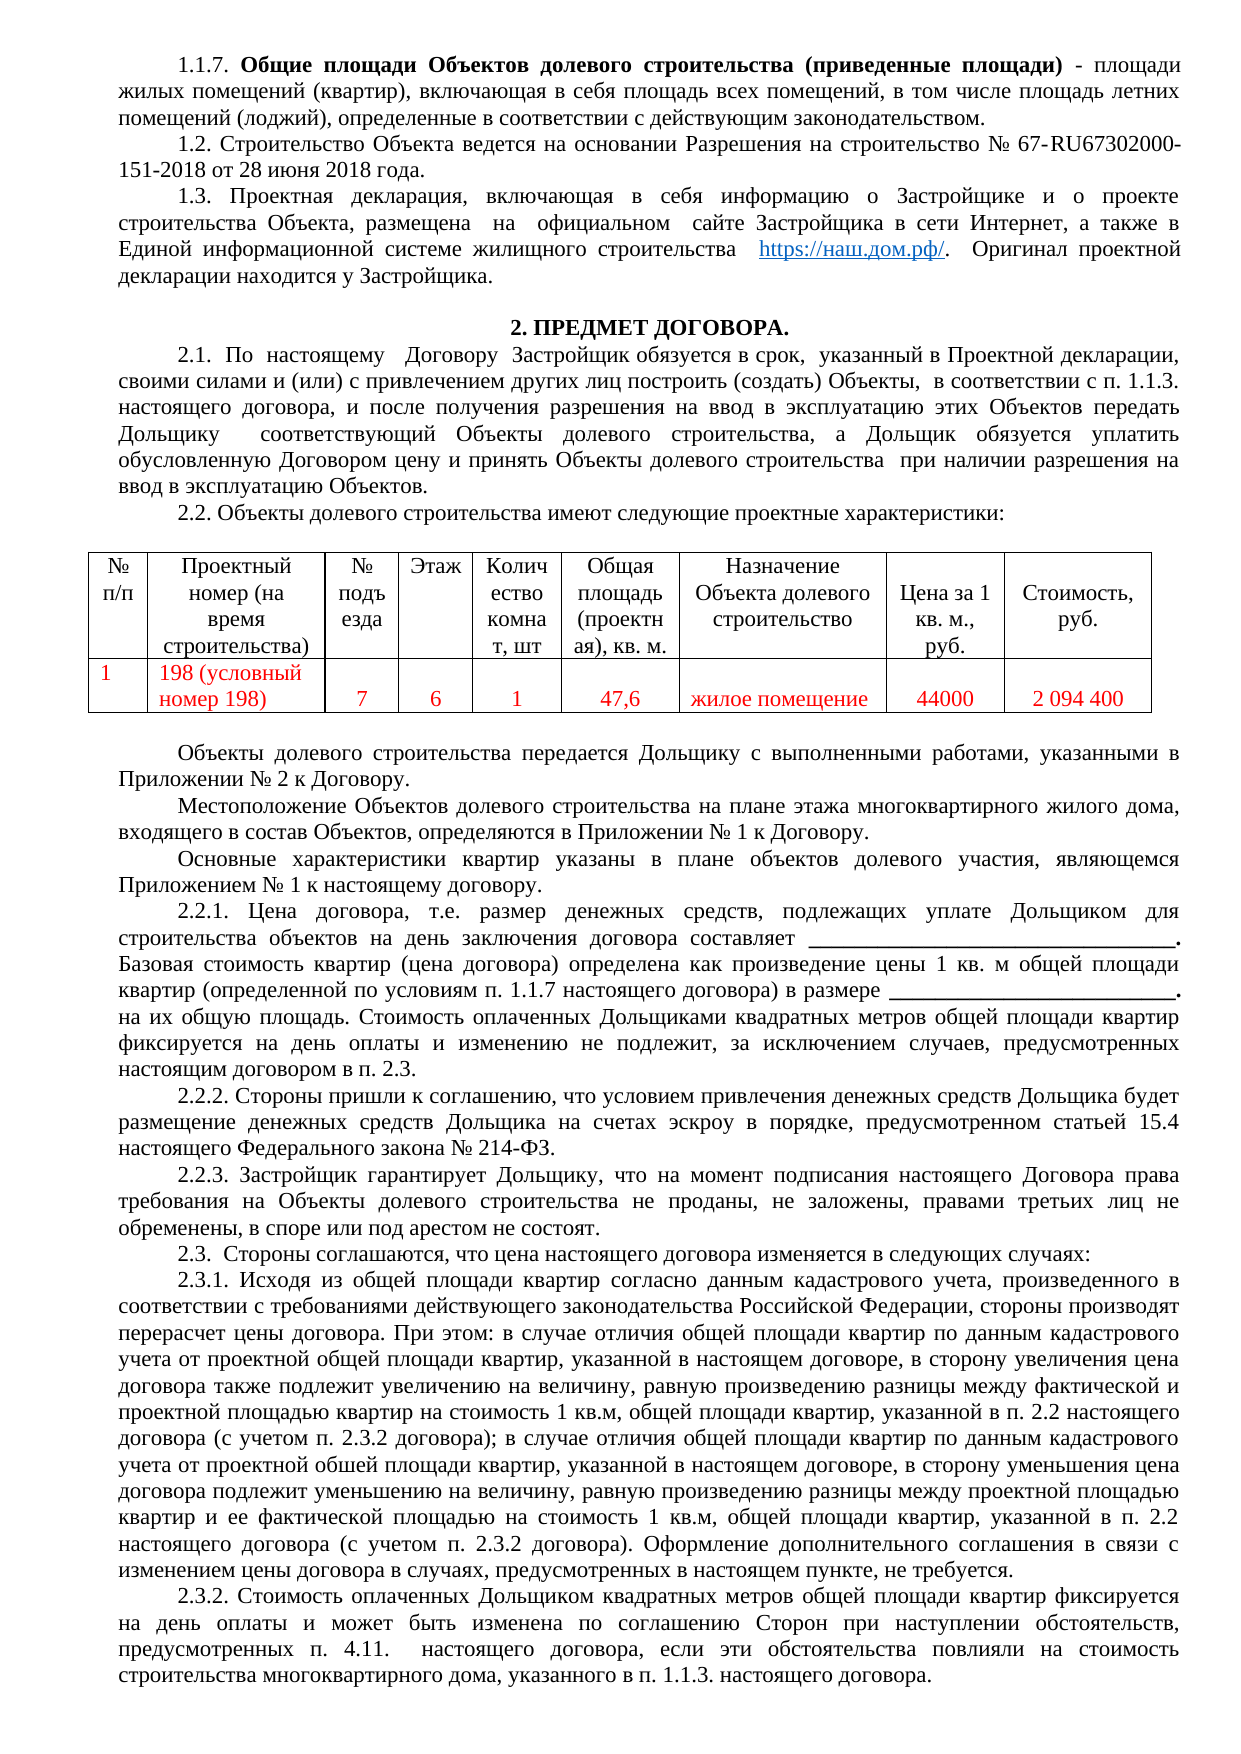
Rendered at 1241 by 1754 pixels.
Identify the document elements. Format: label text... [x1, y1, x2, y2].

text 2.1. По настоящему Договору Застройщик обязуется в срок, указанный в Проектной декларации, своими силами и (или) с привлечением других лиц построить (создать) Объекты, в соответствии с п. 1.1.3. настоящего договора, и после получения разрешения на ввод в эксплуатацию этих Объектов передать Дольщику соответствующий Объекты долевого строительства, а Дольщик обязуется уплатить обусловленную Договором цену и принять Объекты долевого строительства при наличии разрешения на ввод в эксплуатацию Объектов. [118, 341, 1181, 499]
table_cell жилое помещение [680, 659, 886, 712]
table_cell 2 094 400 [1005, 659, 1151, 712]
table_cell 1 [473, 659, 561, 712]
text Местоположение Объектов долевого строительства на плане этажа многоквартирного жилого дома, входящего в состав Объектов, определяются в Приложении № 1 к Договору. [118, 792, 1181, 844]
table_header Количество комнат, шт [473, 553, 561, 658]
text Основные характеристики квартир указаны в плане объектов долевого участия, являющемся Приложением № 1 к настоящему договору. [118, 844, 1181, 897]
text 2.2.1. Цена договора, т.е. размер денежных средств, подлежащих уплате Дольщиком для строительства объектов на день заключения договора составляет ________________________________. Базовая стоимость квартир (цена договора) определена как произведение цены 1 кв. м общей площади квартир (определенной по условиям п. 1.1.7 настоящего договора) в размере _________________________. на их общую площадь. Стоимость оплаченных Дольщиками квадратных метров общей площади квартир фиксируется на день оплаты и изменению не подлежит, за исключением случаев, предусмотренных настоящим договором в п. 2.3. [118, 897, 1181, 1082]
text 2.3.2. Стоимость оплаченных Дольщиком квадратных метров общей площади квартир фиксируется на день оплаты и может быть изменена по соглашению Сторон при наступлении обстоятельств, предусмотренных п. 4.11. настоящего договора, если эти обстоятельства повлияли на стоимость строительства многоквартирного дома, указанного в п. 1.1.3. настоящего договора. [118, 1582, 1181, 1688]
text 1.3. Проектная декларация, включающая в себя информацию о Застройщике и о проекте строительства Объекта, размещена на официальном сайте Застройщика в сети Интернет, а также в Единой информационной системе жилищного строительства https://наш.дом.рф/. Оригинал проектной декларации находится у Застройщика. [118, 183, 1181, 288]
text Объекты долевого строительства передается Дольщику с выполненными работами, указанными в Приложении № 2 к Договору. [118, 739, 1181, 792]
table_header № п/п [89, 553, 147, 658]
table_header Назначение Объекта долевого строительство [680, 553, 886, 658]
table_header Цена за 1 кв. м., руб. [887, 553, 1004, 658]
table_header № подъезда [326, 553, 398, 658]
text 2.2.3. Застройщик гарантирует Дольщику, что на момент подписания настоящего Договора права требования на Объекты долевого строительства не проданы, не заложены, правами третьих лиц не обременены, в споре или под арестом не состоят. [118, 1161, 1181, 1240]
table_header Общая площадь (проектная), кв. м. [562, 553, 679, 658]
text 2.3. Стороны соглашаются, что цена настоящего договора изменяется в следующих случаях: [118, 1240, 1181, 1266]
table_cell 1 [89, 659, 147, 712]
text 2. ПРЕДМЕТ ДОГОВОРА. [118, 314, 1181, 341]
table_header Стоимость, руб. [1005, 553, 1151, 658]
table_cell 7 [326, 659, 398, 712]
table_cell 47,6 [562, 659, 679, 712]
table_header Этаж [399, 553, 472, 658]
table_cell 198 (условный номер 198) [148, 659, 324, 712]
text 2.3.1. Исходя из общей площади квартир согласно данным кадастрового учета, произведенного в соответствии с требованиями действующего законодательства Российской Федерации, стороны производят перерасчет цены договора. При этом: в случае отличия общей площади квартир по данным кадастрового учета от проектной общей площади квартир, указанной в настоящем договоре, в сторону увеличения цена договора также подлежит увеличению на величину, равную произведению разницы между фактической и проектной площадью квартир на стоимость 1 кв.м, общей площади квартир, указанной в п. 2.2 настоящего договора (с учетом п. 2.3.2 договора); в случае отличия общей площади квартир по данным кадастрового учета от проектной обшей площади квартир, указанной в настоящем договоре, в сторону уменьшения цена договора подлежит уменьшению на величину, равную произведению разницы между проектной площадью квартир и ее фактической площадью на стоимость 1 кв.м, общей площади квартир, указанной в п. 2.2 настоящего договора (с учетом п. 2.3.2 договора). Оформление дополнительного соглашения в связи с изменением цены договора в случаях, предусмотренных в настоящем пункте, не требуется. [118, 1266, 1181, 1582]
text 1.1.7. Общие площади Объектов долевого строительства (приведенные площади) - площади жилых помещений (квартир), включающая в себя площадь всех помещений, в том числе площадь летних помещений (лоджий), определенные в соответствии с действующим законодательством. [118, 51, 1181, 130]
table_cell 44000 [887, 659, 1004, 712]
table_cell 6 [399, 659, 472, 712]
text 2.2. Объекты долевого строительства имеют следующие проектные характеристики: [118, 499, 1181, 525]
text 1.2. Строительство Объекта ведется на основании Разрешения на строительство № 67-RU67302000-151-2018 от 28 июня 2018 года. [118, 130, 1181, 183]
text 2.2.2. Стороны пришли к соглашению, что условием привлечения денежных средств Дольщика будет размещение денежных средств Дольщика на счетах эскроу в порядке, предусмотренном статьей 15.4 настоящего Федерального закона № 214-ФЗ. [118, 1082, 1181, 1161]
table_header Проектный номер (на время строительства) [148, 553, 324, 658]
